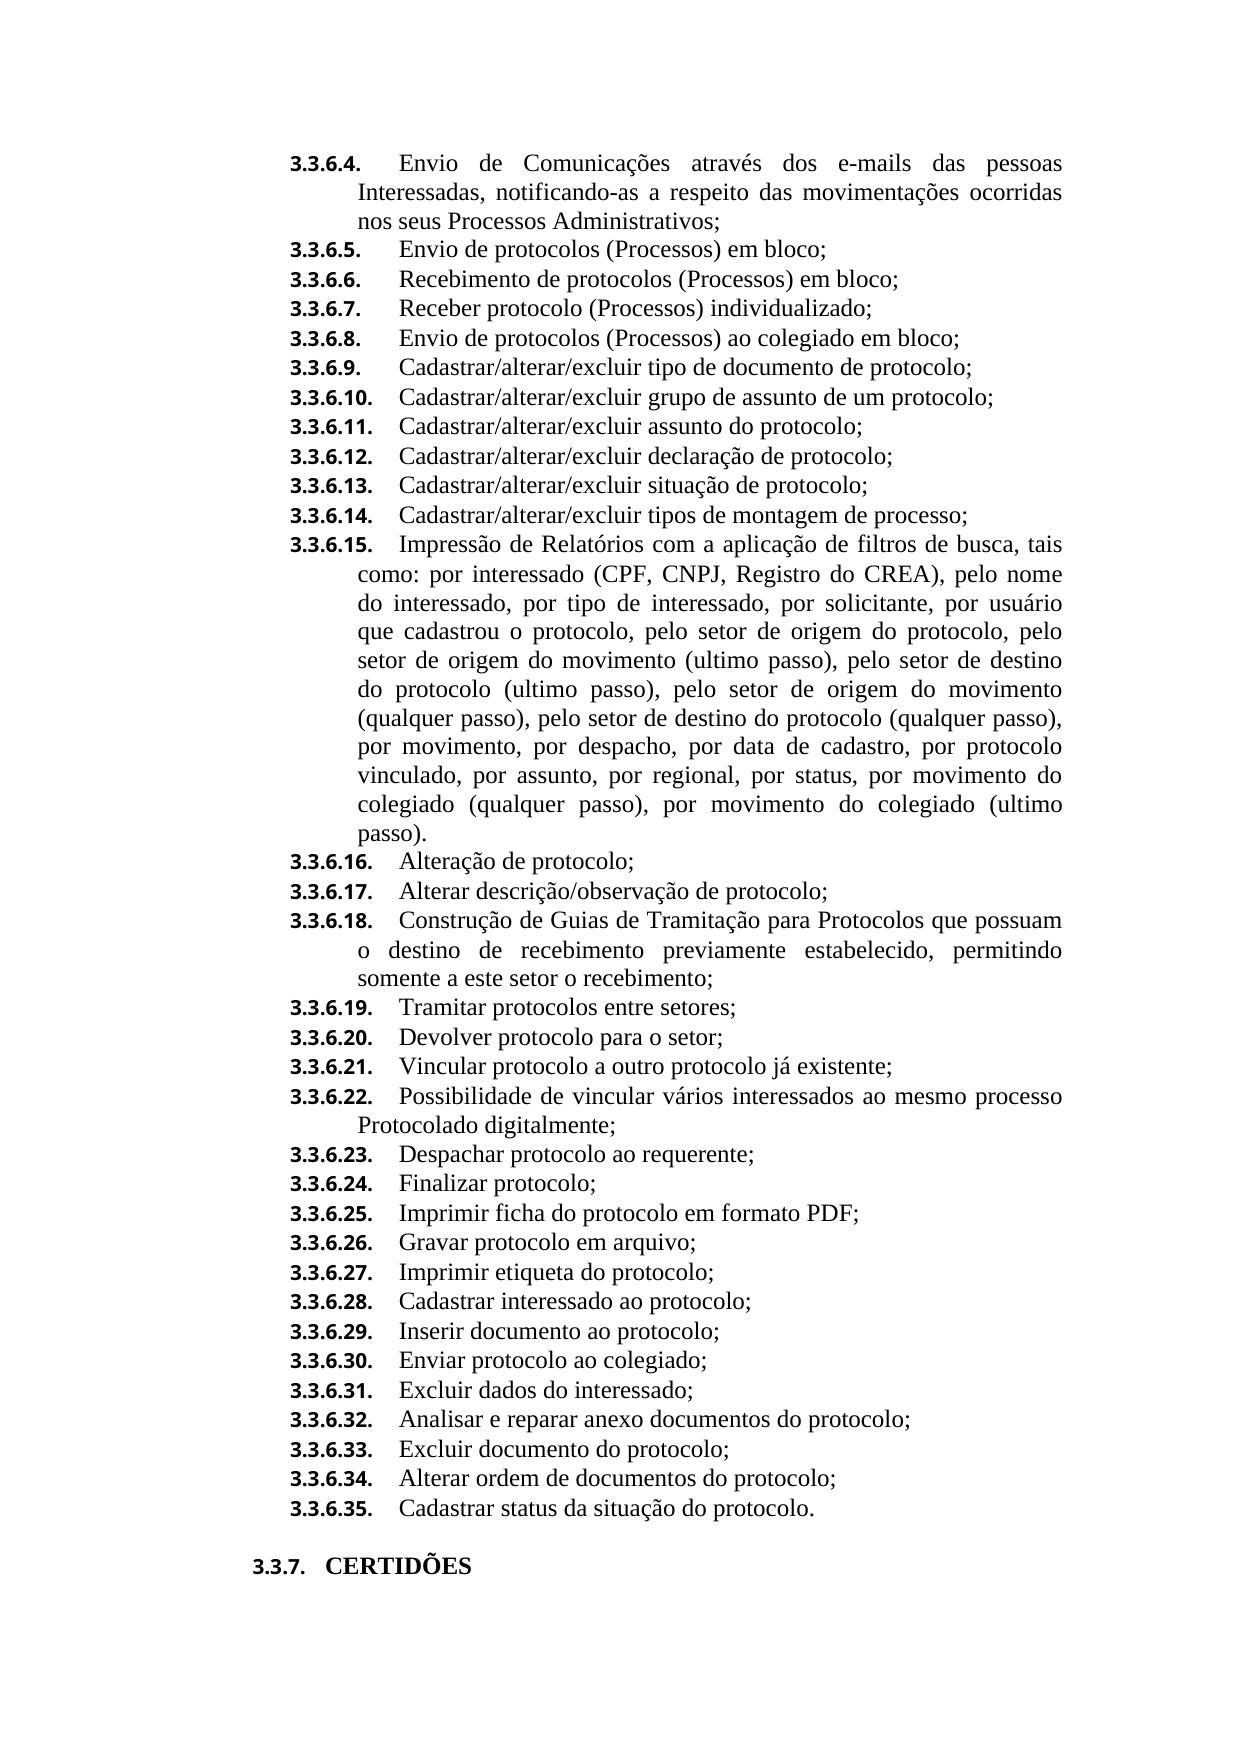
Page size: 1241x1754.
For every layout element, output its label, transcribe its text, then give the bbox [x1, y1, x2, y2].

list Excluir documento do protocolo; [290, 1434, 1063, 1463]
list Finalizar protocolo; [290, 1168, 1063, 1198]
list Inserir documento ao protocolo; [290, 1316, 1063, 1345]
list Cadastrar/alterar/excluir assunto do protocolo; [290, 411, 1063, 441]
list Cadastrar/alterar/excluir tipos de montagem de processo; [290, 500, 1063, 529]
list CERTIDÕES [252, 1551, 1063, 1580]
list Cadastrar/alterar/excluir declaração de protocolo; [290, 441, 1063, 470]
list Envio de protocolos (Processos) ao colegiado em bloco; [290, 323, 1063, 352]
list Cadastrar/alterar/excluir tipo de documento de protocolo; [290, 352, 1063, 382]
list Impressão de Relatórios com a aplicação de filtros de busca, tais como: por interessado (CPF, CNPJ, Registro do CREA), pelo nome do interessado, por tipo de interessado, por solicitante, por usuário que cadastrou o protocolo, pelo setor de origem do protocolo, pelo setor de origem do movimento (ultimo passo), pelo setor de destino do protocolo (ultimo passo), pelo setor de origem do movimento (qualquer passo), pelo setor de destino do protocolo (qualquer passo), por movimento, por despacho, por data de cadastro, por protocolo vinculado, por assunto, por regional, por status, por movimento do colegiado (qualquer passo), por movimento do colegiado (ultimo passo). [290, 529, 1063, 846]
list Alteração de protocolo; [290, 846, 1063, 876]
list Enviar protocolo ao colegiado; [290, 1345, 1063, 1375]
list Cadastrar interessado ao protocolo; [290, 1286, 1063, 1316]
list Cadastrar/alterar/excluir situação de protocolo; [290, 470, 1063, 500]
list Despachar protocolo ao requerente; [290, 1139, 1063, 1168]
list Cadastrar status da situação do protocolo. [290, 1493, 1063, 1522]
list Excluir dados do interessado; [290, 1375, 1063, 1404]
list Devolver protocolo para o setor; [290, 1022, 1063, 1051]
list Alterar ordem de documentos do protocolo; [290, 1463, 1063, 1493]
list Envio de Comunicações através dos e-mails das pessoas Interessadas, notificando-as a respeito das movimentações ocorridas nos seus Processos Administrativos; [290, 148, 1063, 234]
list Cadastrar/alterar/excluir grupo de assunto de um protocolo; [290, 382, 1063, 411]
list Gravar protocolo em arquivo; [290, 1227, 1063, 1257]
list Imprimir ficha do protocolo em formato PDF; [290, 1198, 1063, 1227]
list Imprimir etiqueta do protocolo; [290, 1257, 1063, 1286]
list Receber protocolo (Processos) individualizado; [290, 293, 1063, 323]
list Possibilidade de vincular vários interessados ao mesmo processo Protocolado digitalmente; [290, 1081, 1063, 1139]
list Tramitar protocolos entre setores; [290, 992, 1063, 1022]
list Alterar descrição/observação de protocolo; [290, 876, 1063, 905]
list Analisar e reparar anexo documentos do protocolo; [290, 1404, 1063, 1434]
list Construção de Guias de Tramitação para Protocolos que possuam o destino de recebimento previamente estabelecido, permitindo somente a este setor o recebimento; [290, 905, 1063, 992]
list Recebimento de protocolos (Processos) em bloco; [290, 264, 1063, 293]
list Envio de protocolos (Processos) em bloco; [290, 234, 1063, 264]
list Vincular protocolo a outro protocolo já existente; [290, 1051, 1063, 1081]
